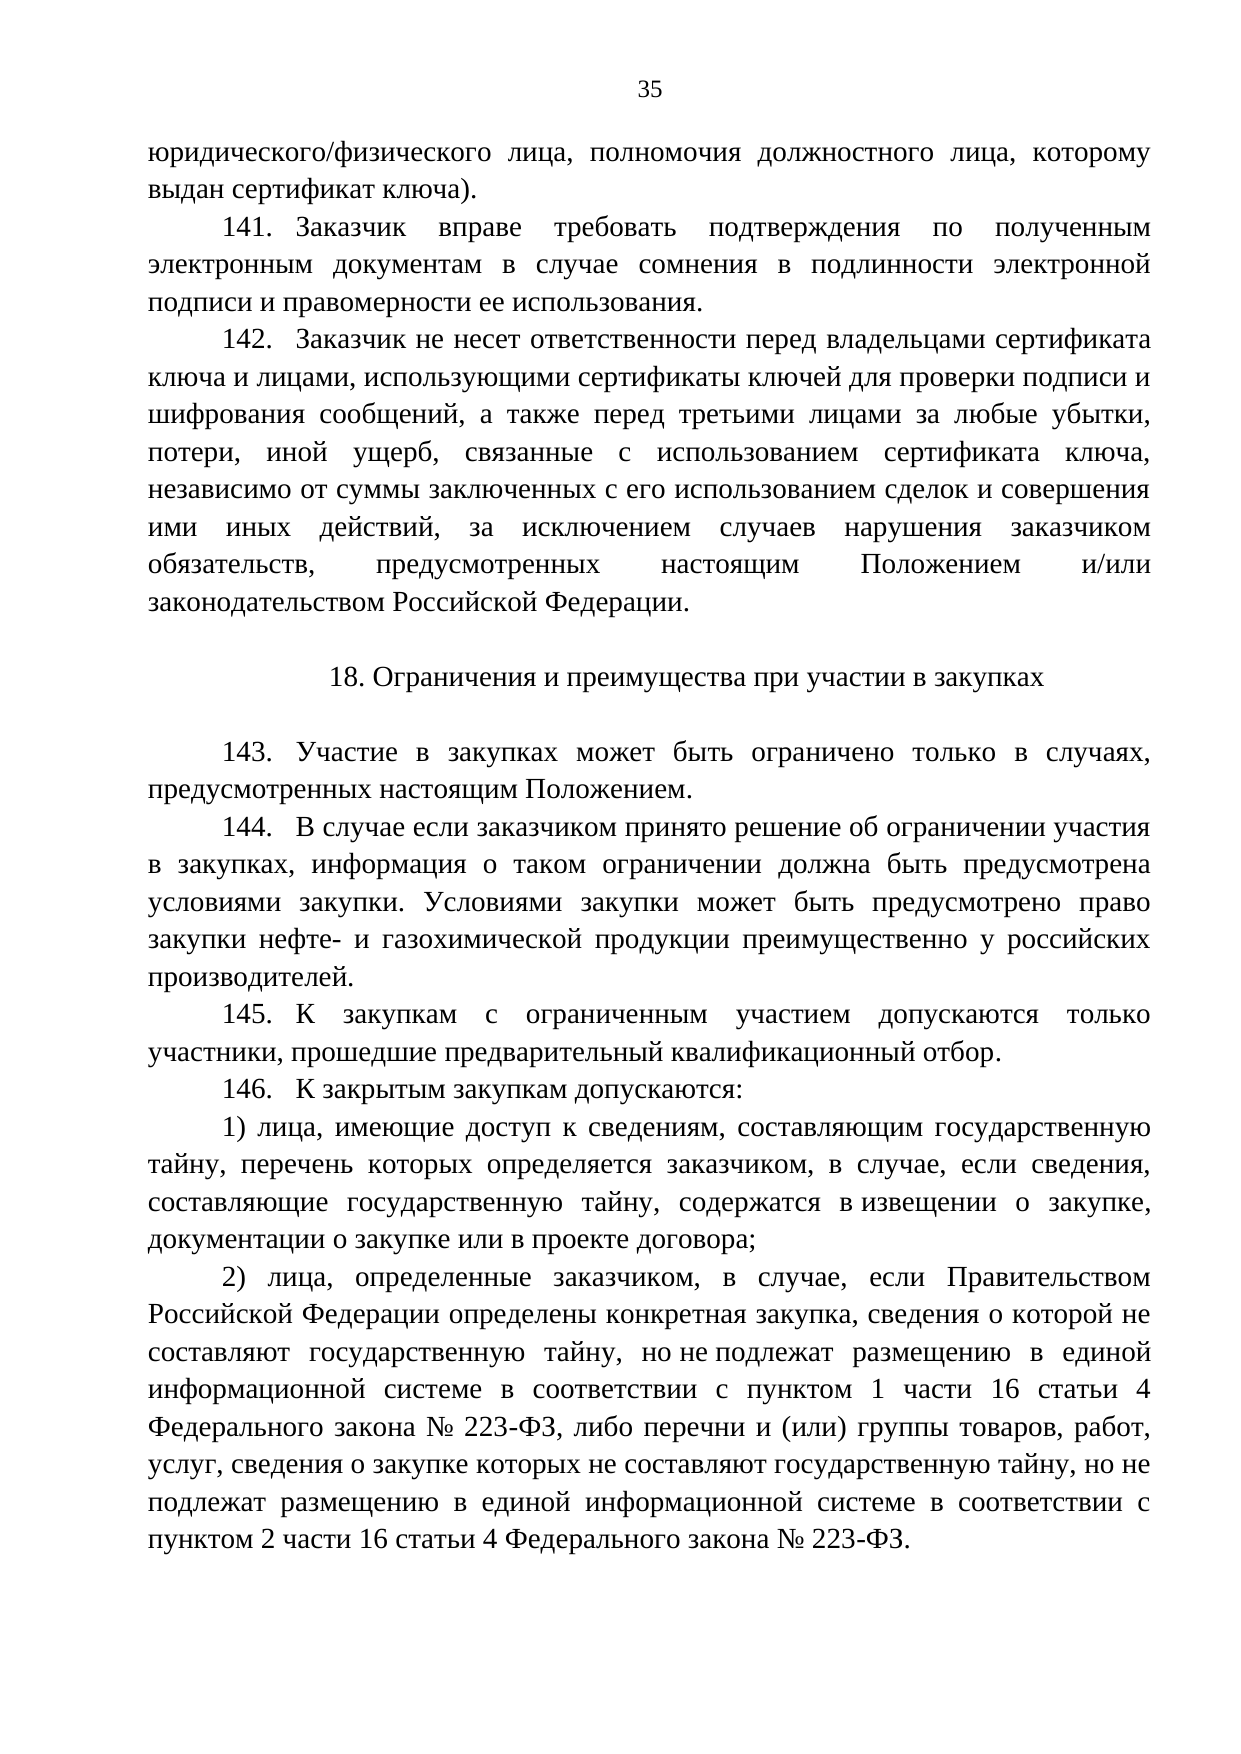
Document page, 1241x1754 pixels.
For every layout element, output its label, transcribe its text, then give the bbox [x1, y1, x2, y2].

list Участие в закупках может быть ограничено только в случаях, предусмотренных настоящим Положением. [148, 731, 1152, 806]
text 1) лица, имеющие доступ к сведениям, составляющим государственную тайну, перечень которых определяется заказчиком, в случае, если сведения, составляющие государственную тайну, содержатся в извещении о закупке, документации о закупке или в проекте договора; [148, 1106, 1152, 1256]
list Заказчик не несет ответственности перед владельцами сертификата ключа и лицами, использующими сертификаты ключей для проверки подписи и шифрования сообщений, а также перед третьими лицами за любые убытки, потери, иной ущерб, связанные с использованием сертификата ключа, независимо от суммы заключенных с его использованием сделок и совершения ими иных действий, за исключением случаев нарушения заказчиком обязательств, предусмотренных настоящим Положением и/или законодательством Российской Федерации. [148, 319, 1152, 619]
list Заказчик вправе требовать подтверждения по полученным электронным документам в случае сомнения в подлинности электронной подписи и правомерности ее использования. [148, 206, 1152, 319]
text 18. Ограничения и преимущества при участии в закупках [148, 656, 1152, 694]
list К закрытым закупкам допускаются: [148, 1069, 1152, 1106]
list В случае если заказчиком принято решение об ограничении участия в закупках, информация о таком ограничении должна быть предусмотрена условиями закупки. Условиями закупки может быть предусмотрено право закупки нефте- и газохимической продукции преимущественно у российских производителей. [148, 806, 1152, 994]
text 2) лица, определенные заказчиком, в случае, если Правительством Российской Федерации определены конкретная закупка, сведения о которой не составляют государственную тайну, но не подлежат размещению в единой информационной системе в соответствии с пунктом 1 части 16 статьи 4 Федерального закона № 223-ФЗ, либо перечни и (или) группы товаров, работ, услуг, сведения о закупке которых не составляют государственную тайну, но не подлежат размещению в единой информационной системе в соответствии с пунктом 2 части 16 статьи 4 Федерального закона № 223-ФЗ. [148, 1256, 1152, 1556]
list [148, 131, 1152, 206]
list К закупкам с ограниченным участием допускаются только участники, прошедшие предварительный квалификационный отбор. [148, 994, 1152, 1069]
